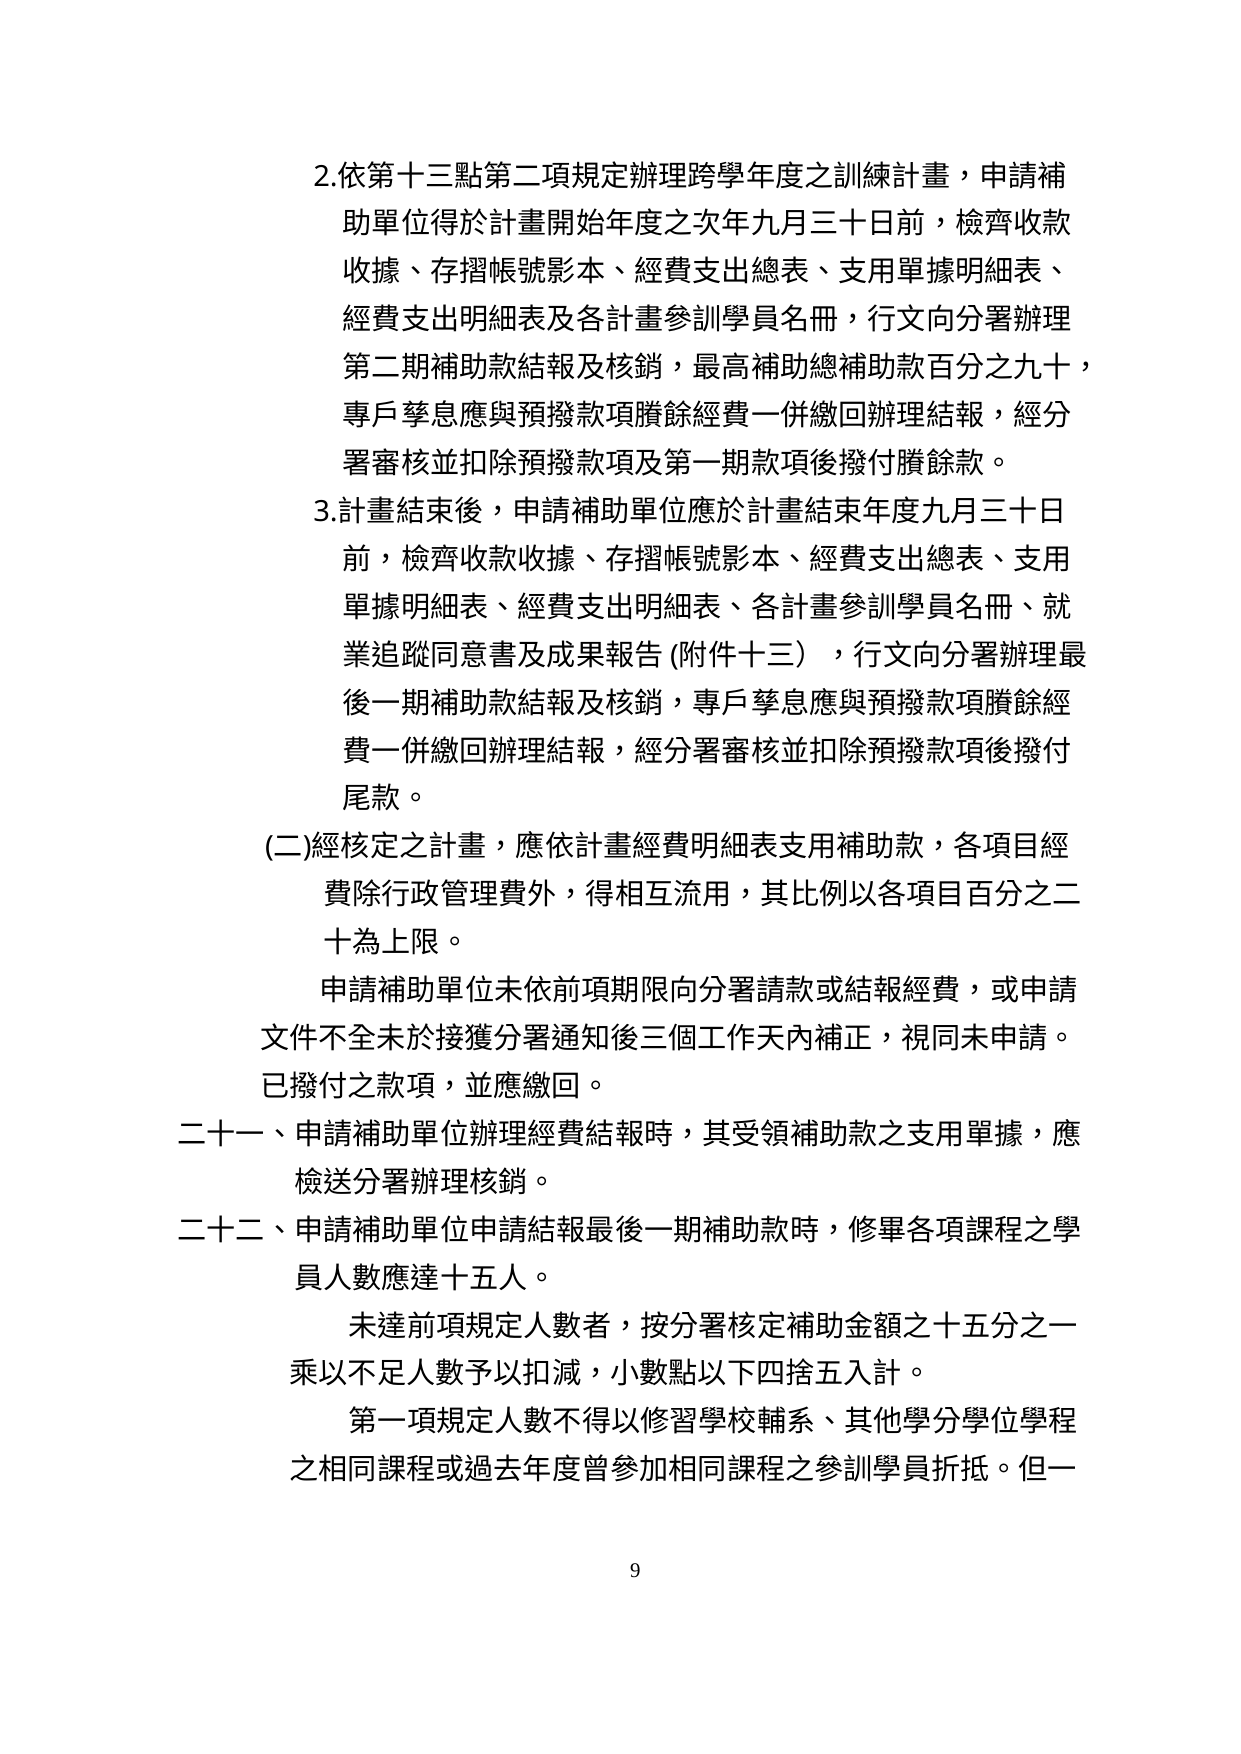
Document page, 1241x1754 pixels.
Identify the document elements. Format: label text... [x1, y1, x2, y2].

text (二)經核定之計畫，應依計畫經費明細表支用補助款，各項目經費除行政管理費外，得相互流用，其比例以各項目百分之二十為上限。 [265, 818, 1082, 962]
text 二十二、申請補助單位申請結報最後一期補助款時，修畢各項課程之學員人數應達十五人。 [177, 1202, 1092, 1298]
list 3.計畫結束後，申請補助單位應於計畫結束年度九月三十日前，檢齊收款收據、存摺帳號影本、經費支出總表、支用單據明細表、經費支出明細表、各計畫參訓學員名冊、就業追蹤同意書及成果報告 (附件十三），行文向分署辦理最後一期補助款結報及核銷，專戶孳息應與預撥款項賸餘經費一併繳回辦理結報，經分署審核並扣除預撥款項後撥付尾款。 [313, 483, 1092, 818]
text 申請補助單位未依前項期限向分署請款或結報經費，或申請文件不全未於接獲分署通知後三個工作天內補正，視同未申請。已撥付之款項，並應繳回。 [260, 962, 1087, 1106]
list 2.依第十三點第二項規定辦理跨學年度之訓練計畫，申請補助單位得於計畫開始年度之次年九月三十日前，檢齊收款收據、存摺帳號影本、經費支出總表、支用單據明細表、經費支出明細表及各計畫參訓學員名冊，行文向分署辦理第二期補助款結報及核銷，最高補助總補助款百分之九十，專戶孳息應與預撥款項賸餘經費一併繳回辦理結報，經分署審核並扣除預撥款項及第一期款項後撥付賸餘款。 [313, 148, 1092, 483]
text 未達前項規定人數者，按分署核定補助金額之十五分之一乘以不足人數予以扣減，小數點以下四捨五入計。 [289, 1298, 1092, 1393]
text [289, 1393, 1092, 1489]
text 二十一、申請補助單位辦理經費結報時，其受領補助款之支用單據，應檢送分署辦理核銷。 [177, 1106, 1092, 1202]
